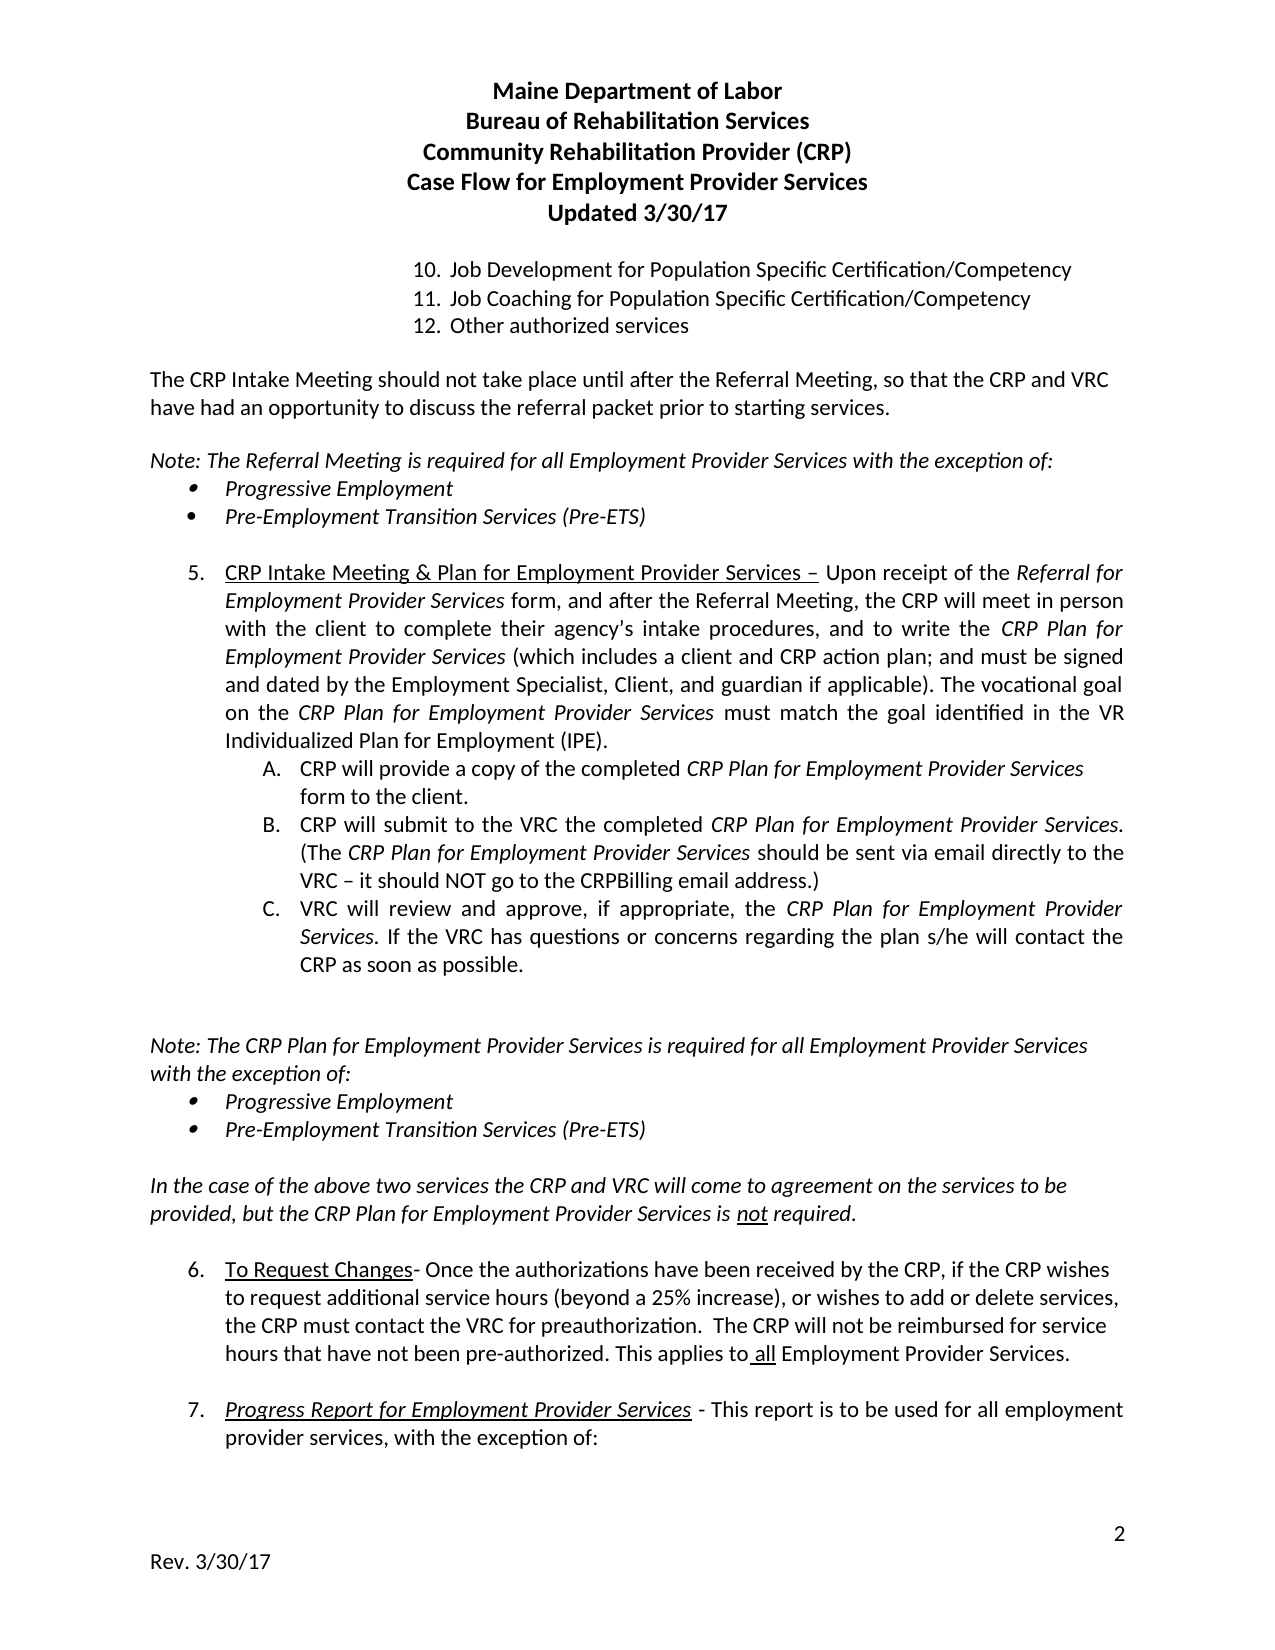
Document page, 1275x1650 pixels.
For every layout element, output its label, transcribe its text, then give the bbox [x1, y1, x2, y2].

text Note: The Referral Meeting is required for all Employment Provider Services with the exception of: [150, 446, 1125, 474]
list Progressive Employment [187, 474, 1125, 502]
text The CRP Intake Meeting should not take place until after the Referral Meeting, so that the CRP and VRC have had an opportunity to discuss the referral packet prior to starting services. [150, 365, 1125, 421]
list In the case of the above two services the CRP and VRC will come to agreement on the services to be provided, but the CRP Plan for Employment Provider Services is not required. [150, 1171, 1125, 1227]
list Pre-Employment Transition Services (Pre-ETS) [187, 502, 1125, 530]
list Job Development for Population Specific Certification/Competency [412, 256, 1125, 284]
list VRC will review and approve, if appropriate, the CRP Plan for Employment Provider Services. If the VRC has questions or concerns regarding the plan s/he will contact the CRP as soon as possible. [262, 894, 1125, 978]
text Note: The CRP Plan for Employment Provider Services is required for all Employment Provider Services with the exception of: [150, 1031, 1125, 1087]
list Other authorized services [412, 312, 1125, 340]
list CRP Intake Meeting & Plan for Employment Provider Services – Upon receipt of the Referral for Employment Provider Services form, and after the Referral Meeting, the CRP will meet in person with the client to complete their agency’s intake procedures, and to write the CRP Plan for Employment Provider Services (which includes a client and CRP action plan; and must be signed and dated by the Employment Specialist, Client, and guardian if applicable). The vocational goal on the CRP Plan for Employment Provider Services must match the goal identified in the VR Individualized Plan for Employment (IPE). [187, 558, 1125, 754]
list CRP will provide a copy of the completed CRP Plan for Employment Provider Services form to the client. [262, 754, 1125, 810]
list CRP will submit to the VRC the completed CRP Plan for Employment Provider Services. (The CRP Plan for Employment Provider Services should be sent via email directly to the VRC – it should NOT go to the CRPBilling email address.) [262, 810, 1125, 894]
list Progressive Employment [187, 1087, 1125, 1115]
list Job Coaching for Population Specific Certification/Competency [412, 284, 1125, 312]
list Progress Report for Employment Provider Services - This report is to be used for all employment provider services, with the exception of: [187, 1395, 1125, 1451]
list To Request Changes- Once the authorizations have been received by the CRP, if the CRP wishes to request additional service hours (beyond a 25% increase), or wishes to add or delete services, the CRP must contact the VRC for preauthorization. The CRP will not be reimbursed for service hours that have not been pre-authorized. This applies to all Employment Provider Services. [187, 1255, 1125, 1367]
list Pre-Employment Transition Services (Pre-ETS) [187, 1115, 1125, 1143]
